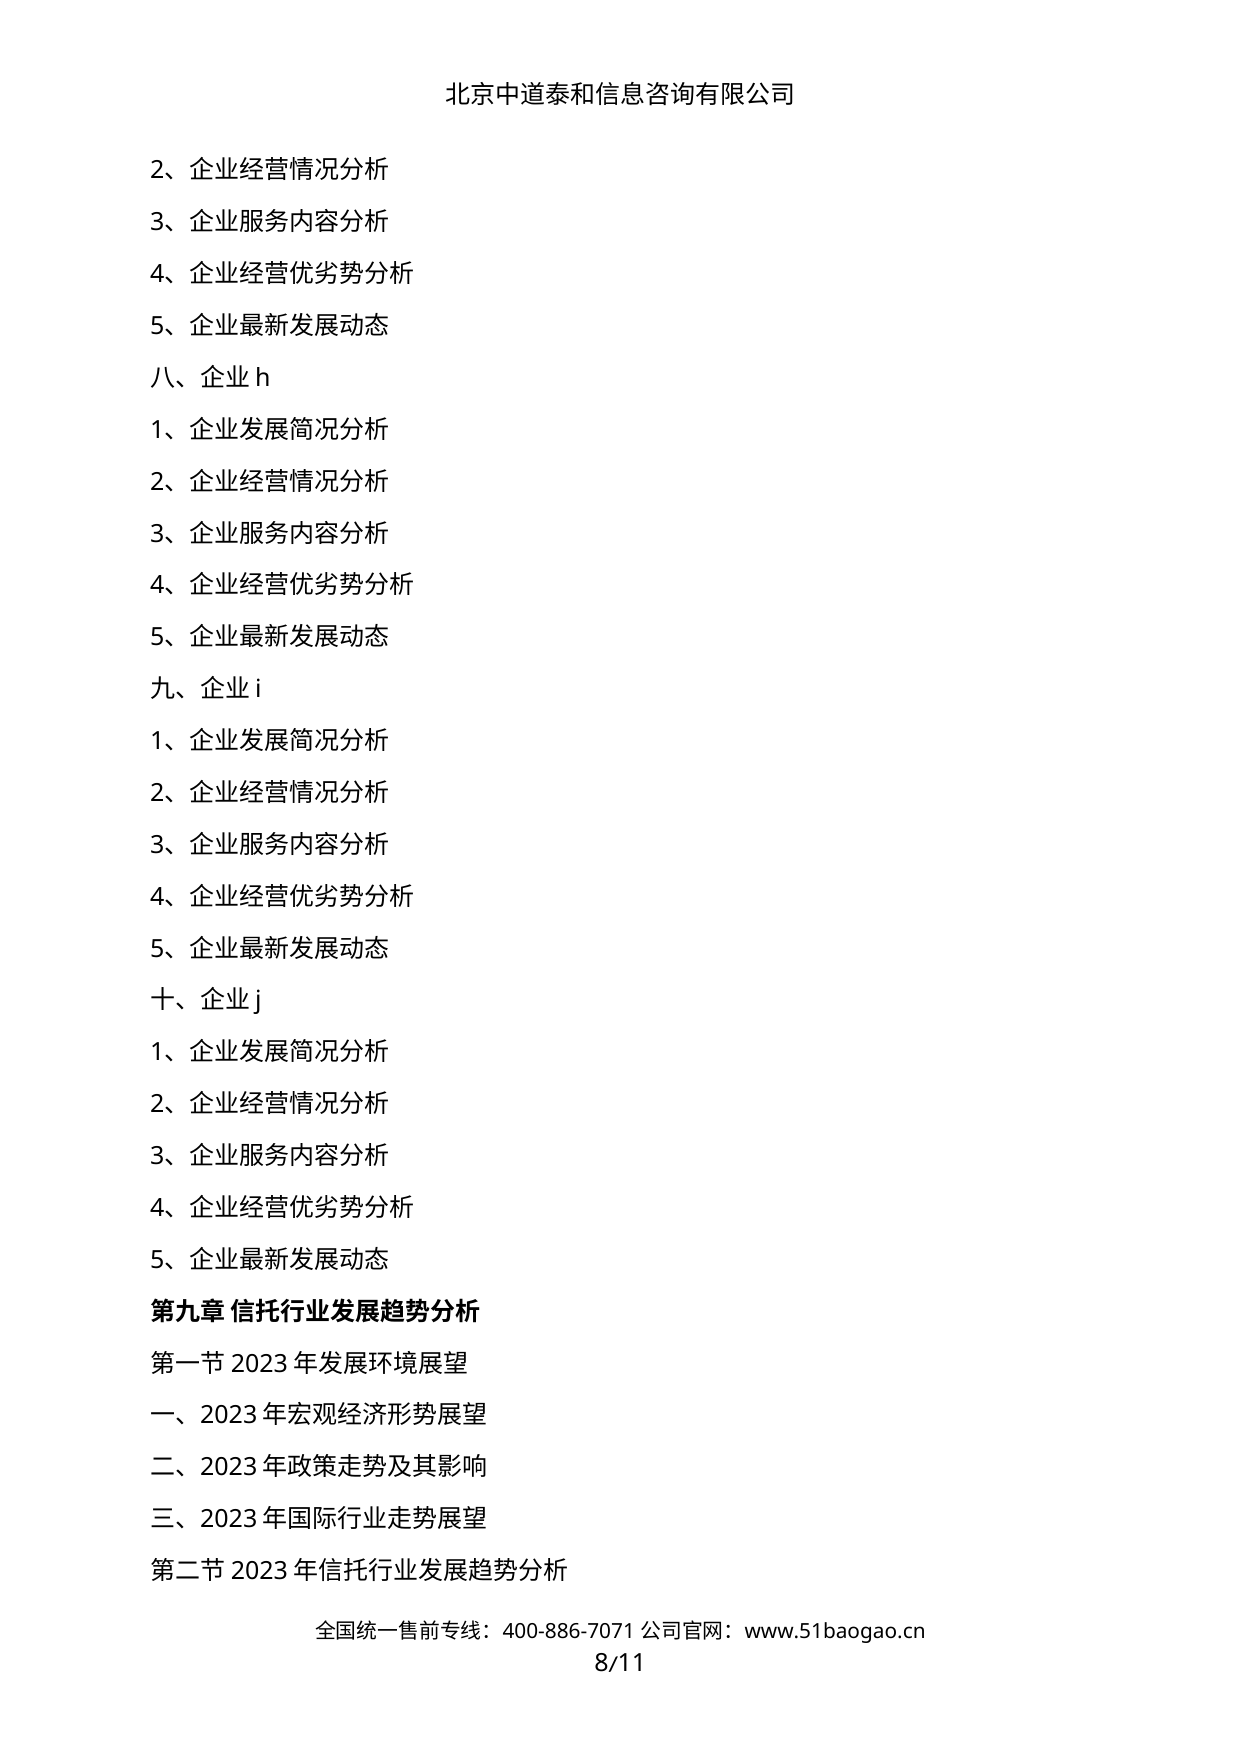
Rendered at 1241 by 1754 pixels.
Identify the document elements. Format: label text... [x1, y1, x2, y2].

text 4、企业经营优劣势分析 [150, 1187, 1090, 1224]
text 5、企业最新发展动态 [150, 306, 1090, 342]
text 5、企业最新发展动态 [150, 1239, 1090, 1276]
text 九、企业i [150, 669, 1090, 705]
text 1、企业发展简况分析 [150, 1032, 1090, 1068]
text 4、企业经营优劣势分析 [150, 565, 1090, 601]
text 5、企业最新发展动态 [150, 617, 1090, 653]
text 3、企业服务内容分析 [150, 824, 1090, 861]
text 4、企业经营优劣势分析 [150, 254, 1090, 290]
text 2、企业经营情况分析 [150, 461, 1090, 497]
text 第一节 2023年发展环境展望 [150, 1343, 1090, 1379]
text 3、企业服务内容分析 [150, 202, 1090, 238]
text 2、企业经营情况分析 [150, 772, 1090, 809]
text 二、2023年政策走势及其影响 [150, 1447, 1090, 1483]
text 5、企业最新发展动态 [150, 928, 1090, 964]
text 第二节 2023年信托行业发展趋势分析 [150, 1551, 1090, 1587]
text 4、企业经营优劣势分析 [150, 876, 1090, 912]
text 三、2023年国际行业走势展望 [150, 1499, 1090, 1535]
text 十、企业j [150, 980, 1090, 1016]
text 一、2023年宏观经济形势展望 [150, 1395, 1090, 1431]
text 八、企业h [150, 357, 1090, 394]
text 2、企业经营情况分析 [150, 1084, 1090, 1120]
text 3、企业服务内容分析 [150, 1136, 1090, 1172]
text 3、企业服务内容分析 [150, 513, 1090, 549]
text 1、企业发展简况分析 [150, 721, 1090, 757]
text 2、企业经营情况分析 [150, 150, 1090, 186]
text 1、企业发展简况分析 [150, 409, 1090, 446]
text 第九章 信托行业发展趋势分析 [150, 1291, 1090, 1327]
